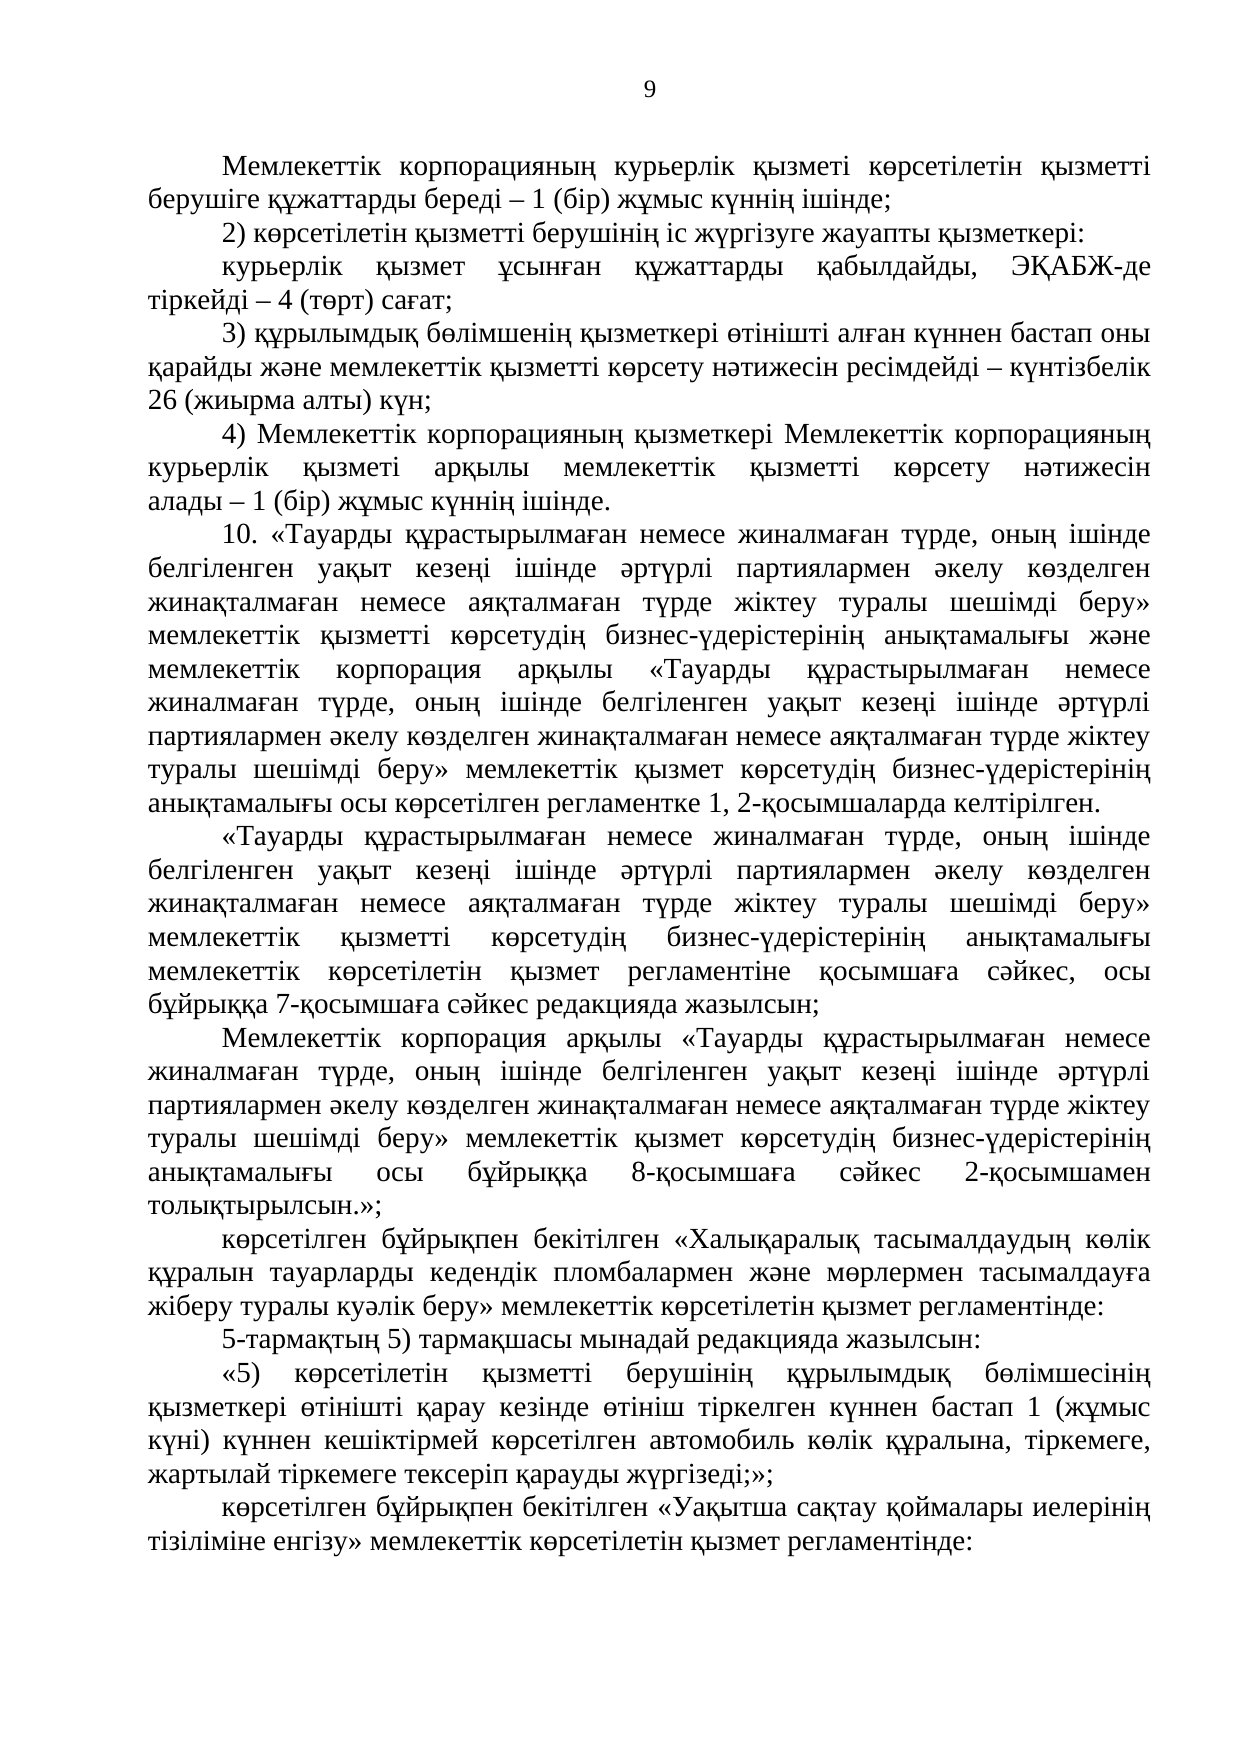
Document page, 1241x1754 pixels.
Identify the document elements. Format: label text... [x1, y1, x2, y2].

text Мемлекеттік корпорацияның курьерлік қызметі көрсетілетін қызметті берушіге құжаттарды береді – 1 (бір) жұмыс күннің ішінде; [148, 148, 1152, 215]
text көрсетілген бұйрықпен бекітілген «Халықаралық тасымалдаудың көлік құралын тауарларды кедендік пломбалармен және мөрлермен тасымалдауға жіберу туралы куәлік беру» мемлекеттік көрсетілетін қызмет регламентінде: [148, 1221, 1152, 1322]
text 4) Мемлекеттік корпорацияның қызметкері Мемлекеттік корпорацияның курьерлік қызметі арқылы мемлекеттік қызметті көрсету нәтижесін алады – 1 (бір) жұмыс күннің ішінде. [148, 416, 1152, 517]
text 10. «Тауарды құрастырылмаған немесе жиналмаған түрде, оның ішінде белгіленген уақыт кезеңі ішінде әртүрлі партиялармен әкелу көзделген жинақталмаған немесе аяқталмаған түрде жіктеу туралы шешімді беру» мемлекеттік қызметті көрсетудің бизнес-үдерістерінің анықтамалығы және мемлекеттік корпорация арқылы «Тауарды құрастырылмаған немесе жиналмаған түрде, оның ішінде белгіленген уақыт кезеңі ішінде әртүрлі партиялармен әкелу көзделген жинақталмаған немесе аяқталмаған түрде жіктеу туралы шешімді беру» мемлекеттік қызмет көрсетудің бизнес-үдерістерінің анықтамалығы осы көрсетілген регламентке 1, 2-қосымшаларда келтірілген. [148, 517, 1152, 818]
text 5-тармақтың 5) тармақшасы мынадай редакцияда жазылсын: [148, 1322, 1152, 1355]
text «5) көрсетілетін қызметті берушінің құрылымдық бөлімшесінің қызметкері өтінішті қарау кезінде өтініш тіркелген күннен бастап 1 (жұмыс күні) күннен кешіктірмей көрсетілген автомобиль көлiк құралына, тіркемеге, жартылай тіркемеге тексеріп қарауды жүргізеді;»; [148, 1355, 1152, 1489]
text көрсетілген бұйрықпен бекітілген «Уақытша сақтау қоймалары иелерінің тізіліміне енгізу» мемлекеттік көрсетілетін қызмет регламентінде: [148, 1489, 1152, 1556]
text курьерлік қызмет ұсынған құжаттарды қабылдайды, ЭҚАБЖ-де тіркейді – 4 (төрт) сағат; [148, 248, 1152, 315]
text «Тауарды құрастырылмаған немесе жиналмаған түрде, оның ішінде белгіленген уақыт кезеңі ішінде әртүрлі партиялармен әкелу көзделген жинақталмаған немесе аяқталмаған түрде жіктеу туралы шешімді беру» мемлекеттік қызметті көрсетудің бизнес-үдерістерінің анықтамалығы мемлекеттік көрсетілетін қызмет регламентіне қосымшаға сәйкес, осы бұйрыққа 7-қосымшаға сәйкес редакцияда жазылсын; [148, 818, 1152, 1020]
text 3) құрылымдық бөлімшенің қызметкері өтінішті алған күннен бастап оны қарайды және мемлекеттік қызметті көрсету нәтижесін ресімдейді – күнтізбелік 26 (жиырма алты) күн; [148, 315, 1152, 416]
text 2) көрсетілетін қызметті берушінің іс жүргізуге жауапты қызметкері: [148, 215, 1152, 248]
text Мемлекеттік корпорация арқылы «Тауарды құрастырылмаған немесе жиналмаған түрде, оның ішінде белгіленген уақыт кезеңі ішінде әртүрлі партиялармен әкелу көзделген жинақталмаған немесе аяқталмаған түрде жіктеу туралы шешімді беру» мемлекеттік қызмет көрсетудің бизнес-үдерістерінің анықтамалығы осы бұйрыққа 8-қосымшаға сәйкес 2-қосымшамен толықтырылсын.»; [148, 1020, 1152, 1221]
